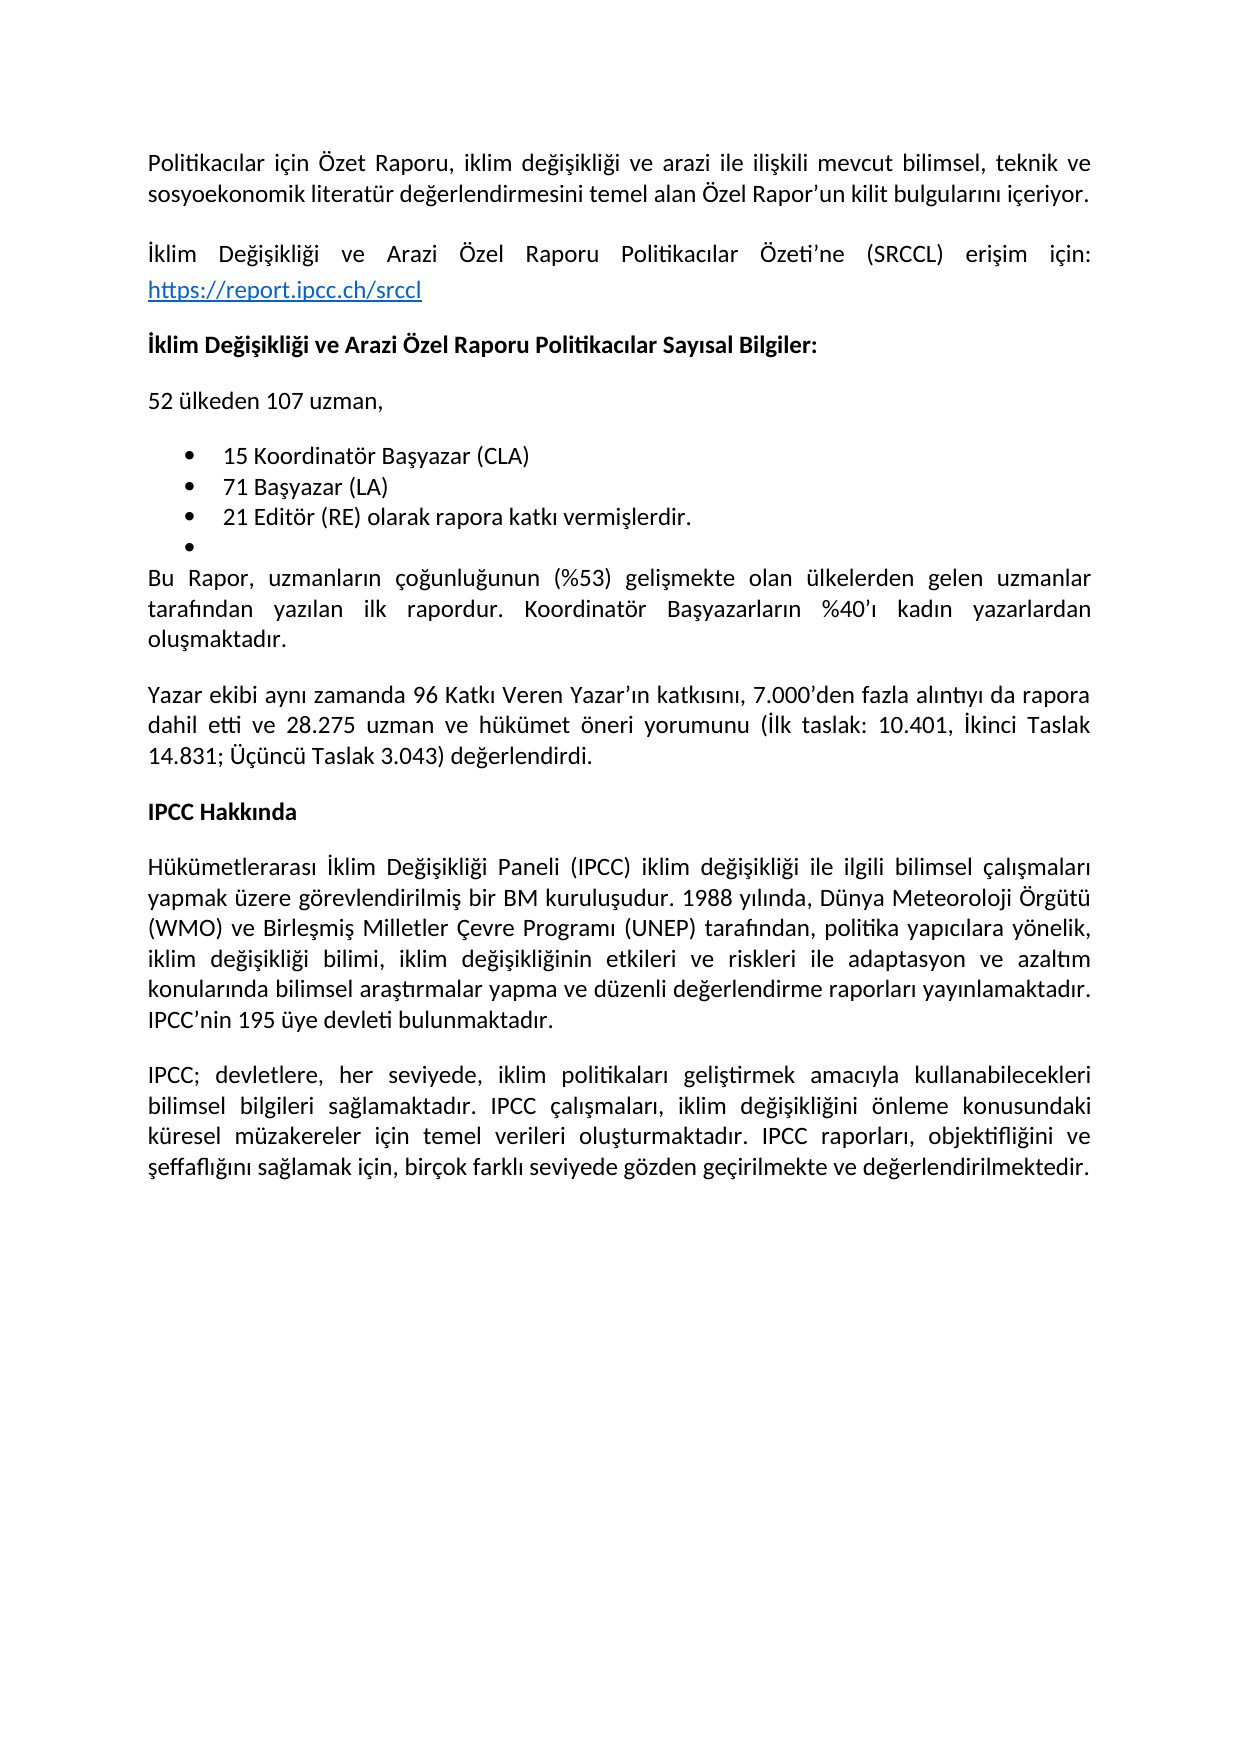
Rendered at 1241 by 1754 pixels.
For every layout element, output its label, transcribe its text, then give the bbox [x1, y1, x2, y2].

text IPCC Hakkında [148, 796, 1093, 826]
text Bu Rapor, uzmanların çoğunluğunun (%53) gelişmekte olan ülkelerden gelen uzmanlar tarafından yazılan ilk rapordur. Koordinatör Başyazarların %40’ı kadın yazarlardan oluşmaktadır. [148, 563, 1093, 654]
text 52 ülkeden 107 uzman, [148, 385, 1093, 416]
list 21 Editör (RE) olarak rapora katkı vermişlerdir. [185, 502, 1093, 532]
text Yazar ekibi aynı zamanda 96 Katkı Veren Yazar’ın katkısını, 7.000’den fazla alıntıyı da rapora dahil etti ve 28.275 uzman ve hükümet öneri yorumunu (İlk taslak: 10.401, İkinci Taslak 14.831; Üçüncü Taslak 3.043) değerlendirdi. [148, 679, 1093, 771]
text IPCC; devletlere, her seviyede, iklim politikaları geliştirmek amacıyla kullanabilecekleri bilimsel bilgileri sağlamaktadır. IPCC çalışmaları, iklim değişikliğini önleme konusundaki küresel müzakereler için temel verileri oluşturmaktadır. IPCC raporları, objektifliğini ve şeffaflığını sağlamak için, birçok farklı seviyede gözden geçirilmekte ve değerlendirilmektedir. [148, 1059, 1093, 1181]
list 71 Başyazar (LA) [185, 471, 1093, 502]
text Hükümetlerarası İklim Değişikliği Paneli (IPCC) iklim değişikliği ile ilgili bilimsel çalışmaları yapmak üzere görevlendirilmiş bir BM kuruluşudur. 1988 yılında, Dünya Meteoroloji Örgütü (WMO) ve Birleşmiş Milletler Çevre Programı (UNEP) tarafından, politika yapıcılara yönelik, iklim değişikliği bilimi, iklim değişikliğinin etkileri ve riskleri ile adaptasyon ve azaltım konularında bilimsel araştırmalar yapma ve düzenli değerlendirme raporları yayınlamaktadır. IPCC’nin 195 üye devleti bulunmaktadır. [148, 851, 1093, 1034]
text Politikacılar için Özet Raporu, iklim değişikliği ve arazi ile ilişkili mevcut bilimsel, teknik ve sosyoekonomik literatür değerlendirmesini temel alan Özel Rapor’un kilit bulgularını içeriyor. [148, 148, 1093, 209]
text İklim Değişikliği ve Arazi Özel Raporu Politikacılar Sayısal Bilgiler: [148, 329, 1093, 360]
list 15 Koordinatör Başyazar (CLA) [185, 441, 1093, 471]
text İklim Değişikliği ve Arazi Özel Raporu Politikacılar Özeti’ne (SRCCL) erişim için: https://report.ipcc.ch/srccl [148, 234, 1093, 304]
